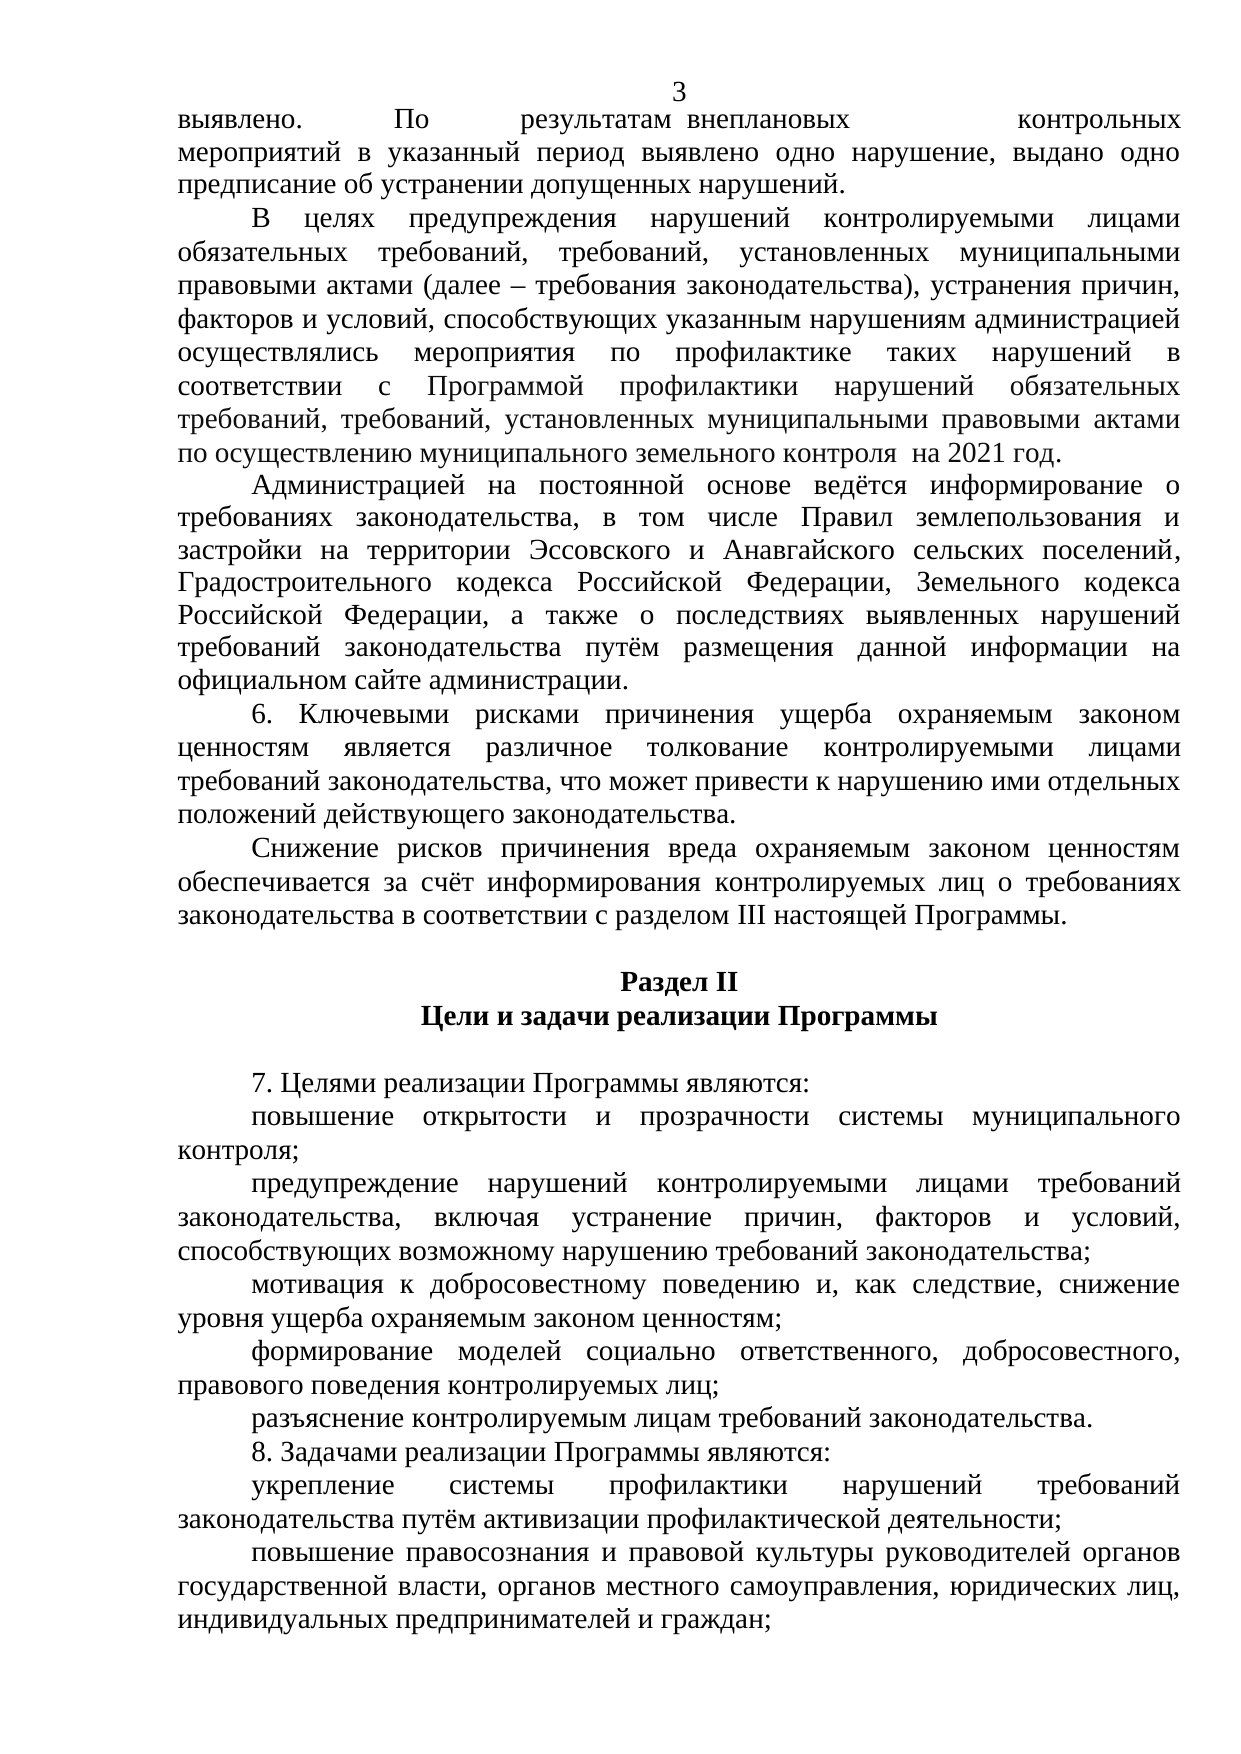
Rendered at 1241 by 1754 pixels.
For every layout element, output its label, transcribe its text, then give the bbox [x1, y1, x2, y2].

text 6. Ключевыми рисками причинения ущерба охраняемым законом ценностям является различное толкование контролируемыми лицами требований законодательства, что может привести к нарушению ими отдельных положений действующего законодательства. [177, 696, 1181, 830]
text повышение открытости и прозрачности системы муниципального контроля; [177, 1098, 1181, 1166]
title повышение правосознания и правовой культуры руководителей органов государственной власти, органов местного самоуправления, юридических лиц, индивидуальных предпринимателей и граждан; [177, 1534, 1181, 1635]
text Раздел II [177, 964, 1181, 998]
title укрепление системы профилактики нарушений требований законодательства путём активизации профилактической деятельности; [177, 1467, 1181, 1534]
text Снижение рисков причинения вреда охраняемым законом ценностям обеспечивается за счёт информирования контролируемых лиц о требованиях законодательства в соответствии с разделом III настоящей Программы. [177, 830, 1181, 931]
text предупреждение нарушений контролируемыми лицами требований законодательства, включая устранение причин, факторов и условий, способствующих возможному нарушению требований законодательства; [177, 1166, 1181, 1266]
text формирование моделей социально ответственного, добросовестного, правового поведения контролируемых лиц; [177, 1333, 1181, 1400]
text разъяснение контролируемым лицам требований законодательства. [177, 1400, 1181, 1434]
title 7. Целями реализации Программы являются: [177, 1065, 1181, 1098]
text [177, 103, 1181, 200]
text мотивация к добросовестному поведению и, как следствие, снижение уровня ущерба охраняемым законом ценностям; [177, 1266, 1181, 1333]
title 8. Задачами реализации Программы являются: [177, 1434, 1181, 1467]
text Администрацией на постоянной основе ведётся информирование о требованиях законодательства, в том числе Правил землепользования и застройки на территории Эссовского и Анавгайского сельских поселений, Градостроительного кодекса Российской Федерации, Земельного кодекса Российской Федерации, а также о последствиях выявленных нарушений требований законодательства путём размещения данной информации на официальном сайте администрации. [177, 468, 1181, 696]
text В целях предупреждения нарушений контролируемыми лицами обязательных требований, требований, установленных муниципальными правовыми актами (далее – требования законодательства), устранения причин, факторов и условий, способствующих указанным нарушениям администрацией осуществлялись мероприятия по профилактике таких нарушений в соответствии с Программой профилактики нарушений обязательных требований, требований, установленных муниципальными правовыми актами по осуществлению муниципального земельного контроля на 2021 год. [177, 200, 1181, 468]
title Цели и задачи реализации Программы [177, 998, 1181, 1031]
